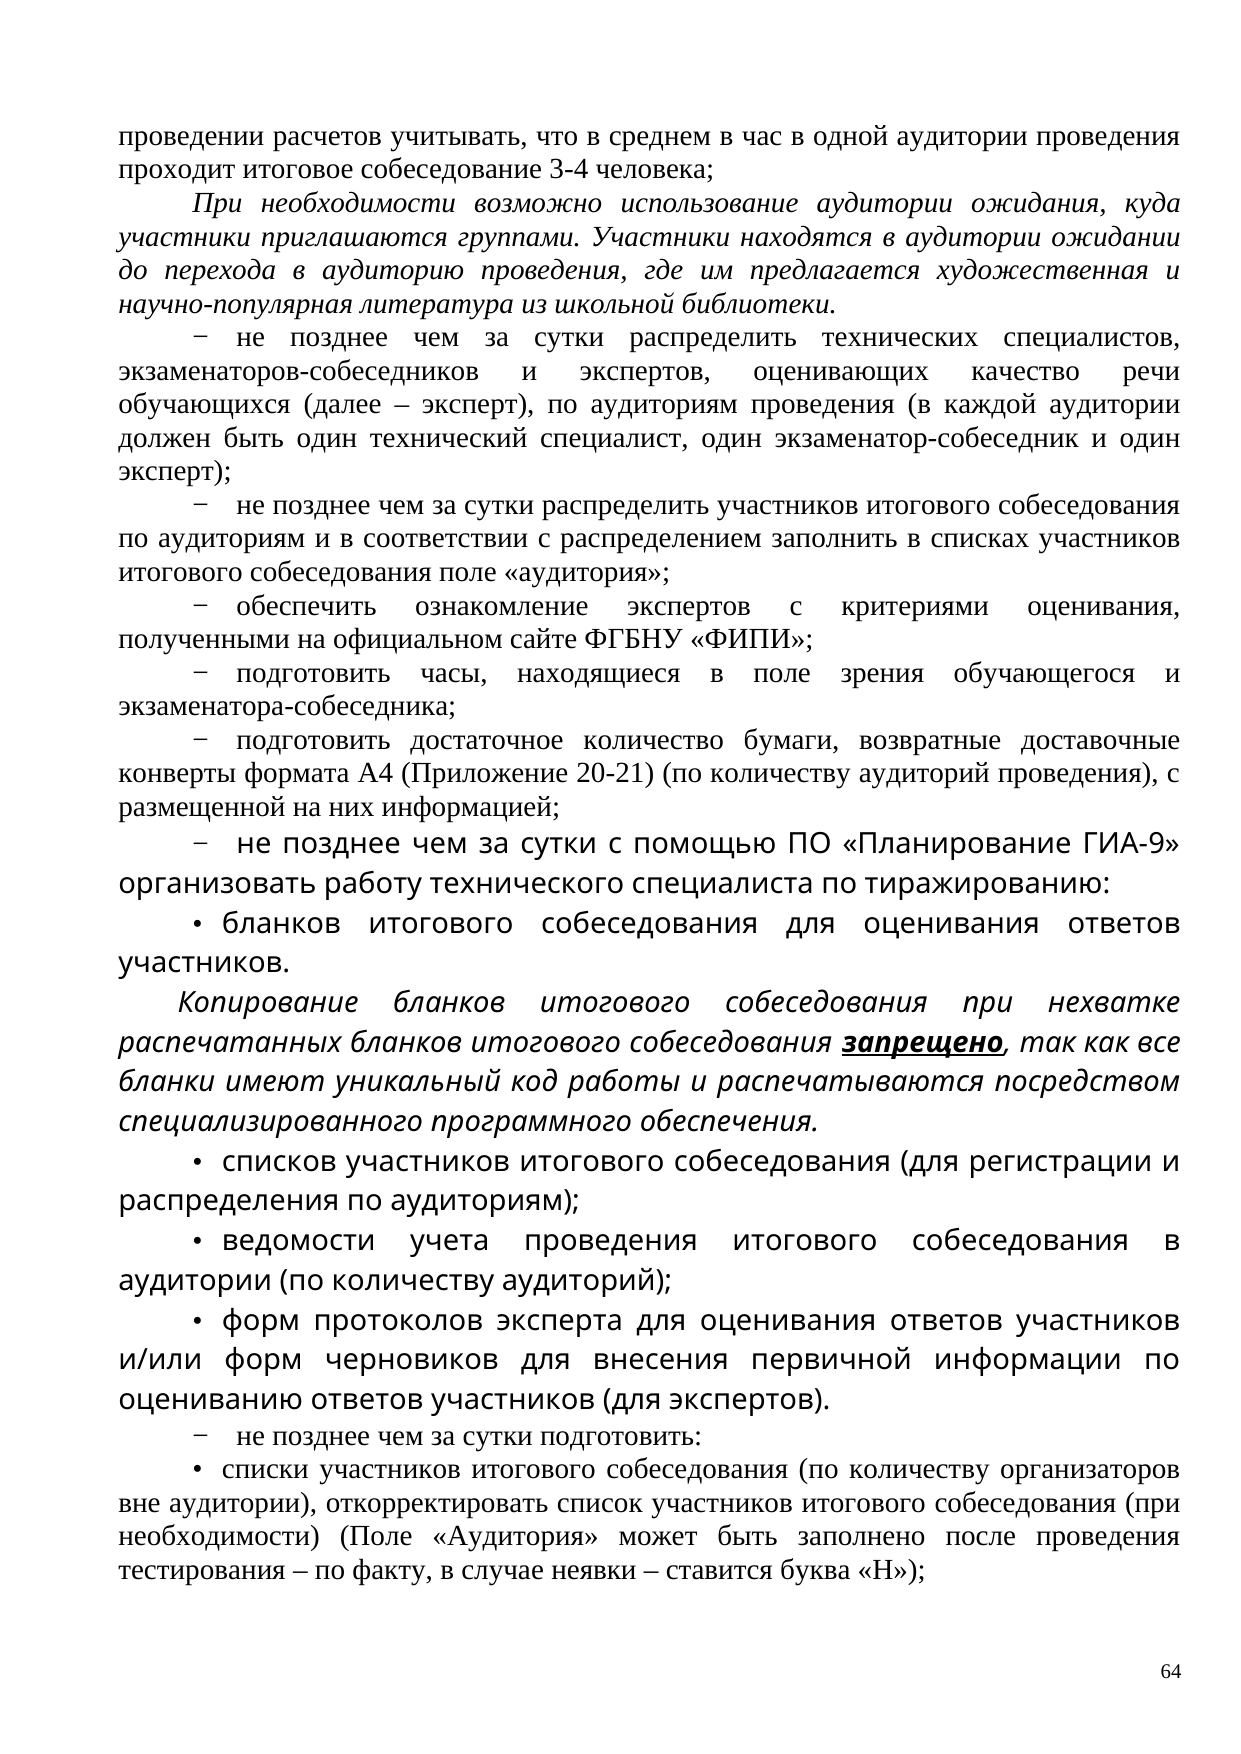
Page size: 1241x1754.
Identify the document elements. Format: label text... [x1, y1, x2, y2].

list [118, 118, 1181, 185]
list ведомости учета проведения итогового собеседования в аудитории (по количеству аудиторий); [118, 1219, 1181, 1299]
list списков участников итогового собеседования (для регистрации и распределения по аудиториям); [118, 1140, 1181, 1219]
list не позднее чем за сутки с помощью ПО «Планирование ГИА-9» организовать работу технического специалиста по тиражированию: [118, 822, 1181, 902]
list − подготовить достаточное количество бумаги, возвратные доставочные конверты формата А4 (Приложение 20-21) (по количеству аудиторий проведения), с размещенной на них информацией; [118, 722, 1181, 822]
list форм протоколов эксперта для оценивания ответов участников и/или форм черновиков для внесения первичной информации по оцениванию ответов участников (для экспертов). [118, 1299, 1181, 1418]
list не позднее чем за сутки подготовить: [118, 1418, 1181, 1451]
list − не позднее чем за сутки распределить участников итогового собеседования по аудиториям и в соответствии с распределением заполнить в списках участников итогового собеседования поле «аудитория»; [118, 487, 1181, 588]
list • списки участников итогового собеседования (по количеству организаторов вне аудитории), откорректировать список участников итогового собеседования (при необходимости) (Поле «Аудитория» может быть заполнено после проведения тестирования – по факту, в случае неявки – ставится буква «Н»); [118, 1451, 1181, 1586]
list При необходимости возможно использование аудитории ожидания, куда участники приглашаются группами. Участники находятся в аудитории ожидании до перехода в аудиторию проведения, где им предлагается художественная и научно-популярная литература из школьной библиотеки. [118, 185, 1181, 319]
list обеспечить ознакомление экспертов с критериями оценивания, полученными на официальном сайте ФГБНУ «ФИПИ»; [118, 588, 1181, 655]
text Копирование бланков итогового собеседования при нехватке распечатанных бланков итогового собеседования запрещено, так как все бланки имеют уникальный код работы и распечатываются посредством специализированного программного обеспечения. [118, 981, 1181, 1140]
list бланков итогового собеседования для оценивания ответов участников. [118, 902, 1181, 981]
list − не позднее чем за сутки распределить технических специалистов, экзаменаторов-собеседников и экспертов, оценивающих качество речи обучающихся (далее – эксперт), по аудиториям проведения (в каждой аудитории должен быть один технический специалист, один экзаменатор-собеседник и один эксперт); [118, 319, 1181, 487]
list − подготовить часы, находящиеся в поле зрения обучающегося и экзаменатора-собеседника; [118, 655, 1181, 722]
